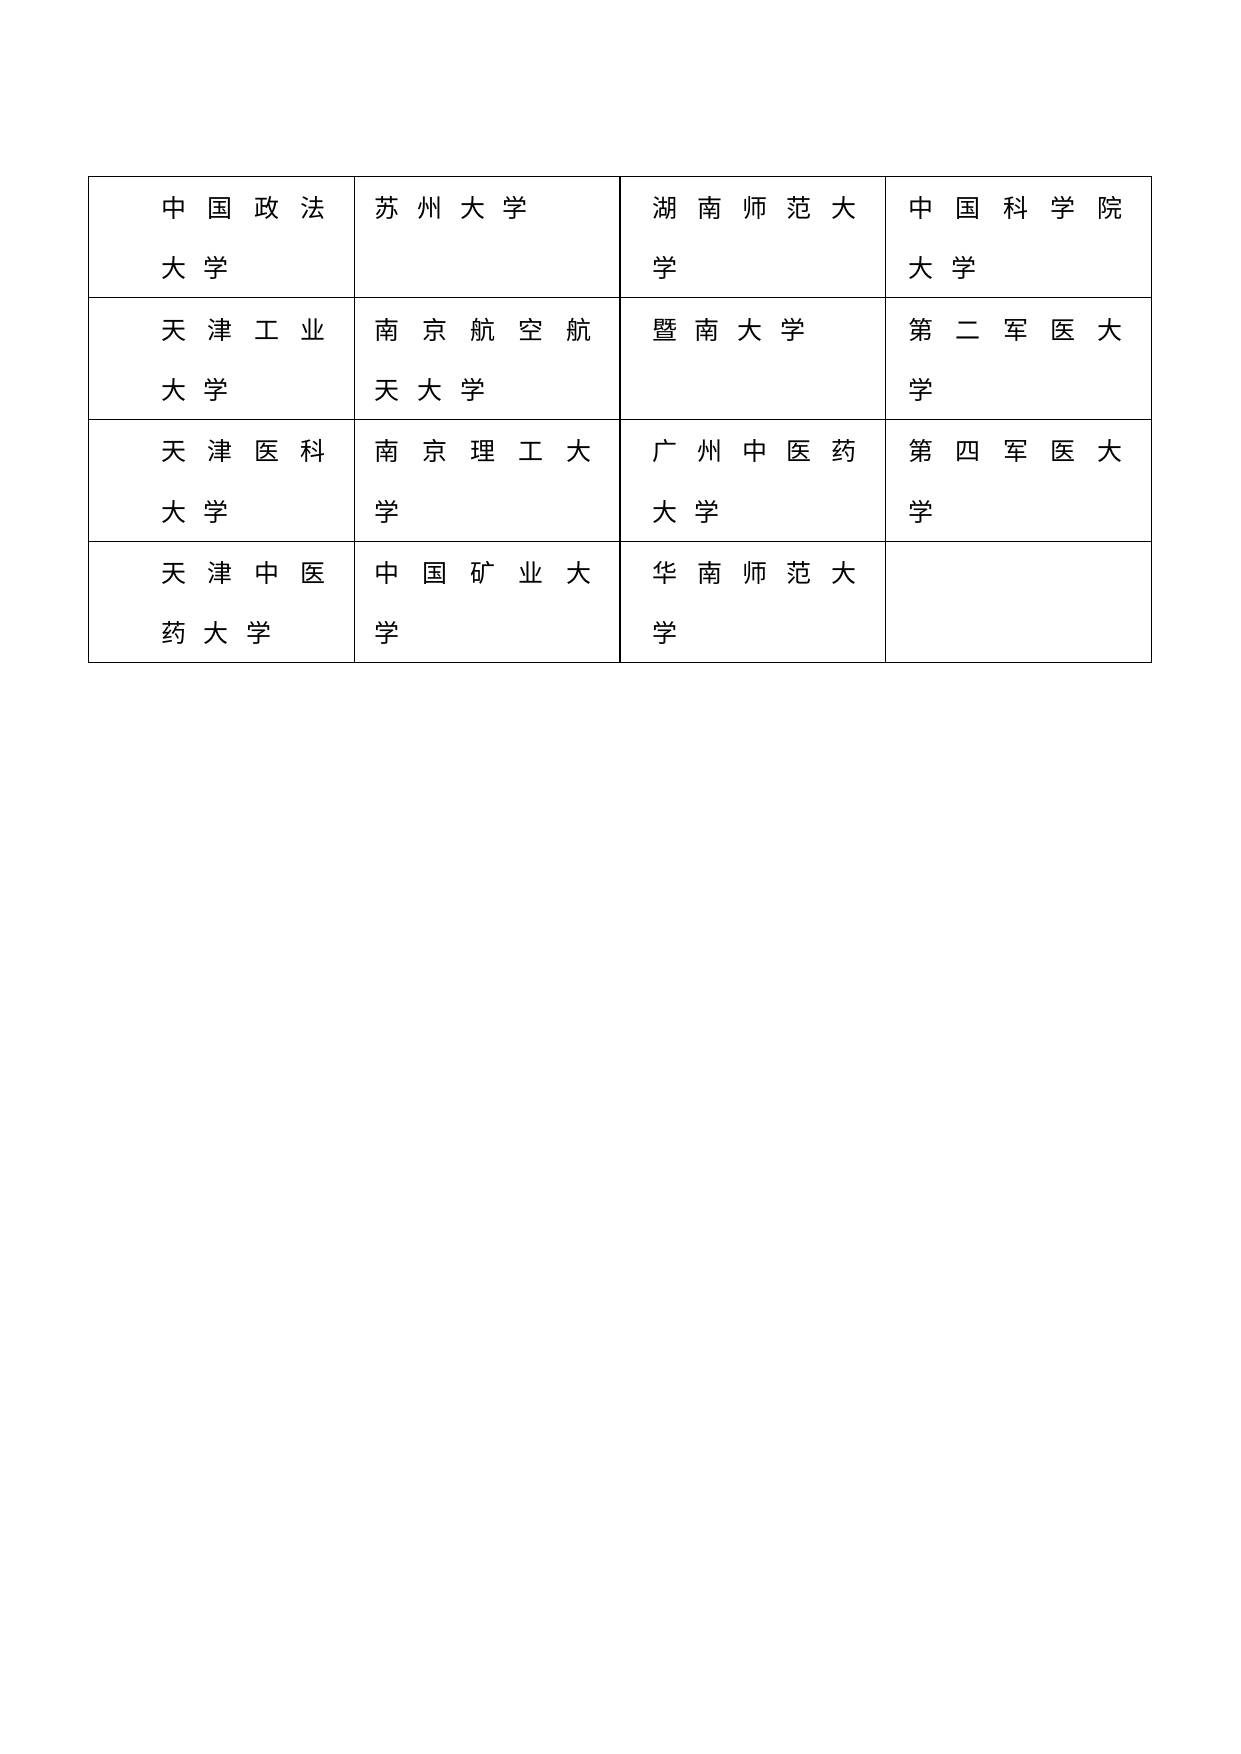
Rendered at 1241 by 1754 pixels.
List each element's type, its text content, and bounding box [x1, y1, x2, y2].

table_cell [886, 542, 1151, 662]
table_cell 第二军医大学 [886, 298, 1151, 419]
table_cell 中国矿业大学 [355, 542, 619, 662]
table_cell 第四军医大学 [886, 420, 1151, 541]
table_cell 湖南师范大学 [621, 177, 885, 297]
table_cell 苏州大学 [355, 177, 619, 297]
table_cell 暨南大学 [621, 298, 885, 419]
table_cell 天津中医药大学 [89, 542, 354, 662]
table_cell 华南师范大学 [621, 542, 885, 662]
table_cell 天津工业大学 [89, 298, 354, 419]
table_cell 中国科学院大学 [886, 177, 1151, 297]
table_cell 南京航空航天大学 [355, 298, 619, 419]
table_cell 中国政法大学 [89, 177, 354, 297]
table_cell 天津医科大学 [89, 420, 354, 541]
table_cell 广州中医药大学 [621, 420, 885, 541]
table_cell 南京理工大学 [355, 420, 619, 541]
